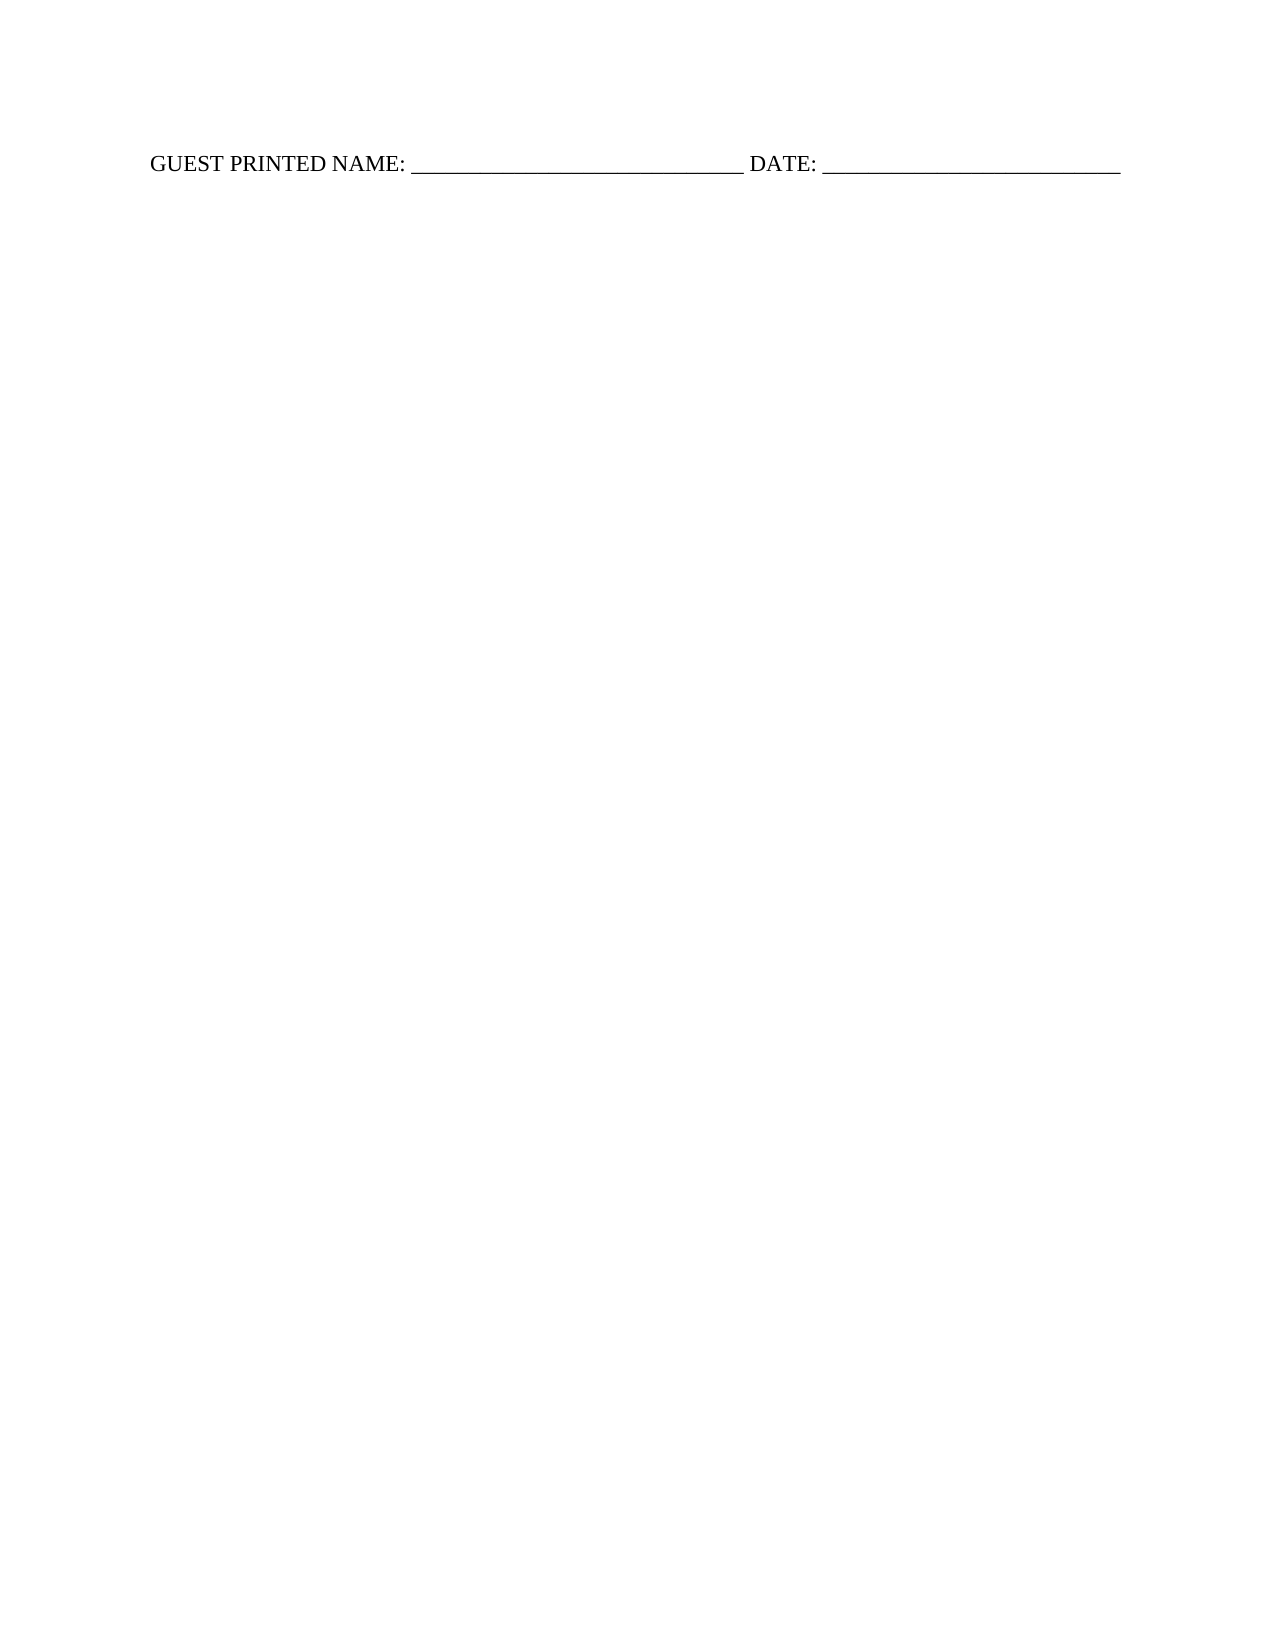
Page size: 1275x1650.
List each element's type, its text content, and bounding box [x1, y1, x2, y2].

text GUEST PRINTED NAME: _____________________________ DATE: __________________________ [150, 150, 1125, 176]
